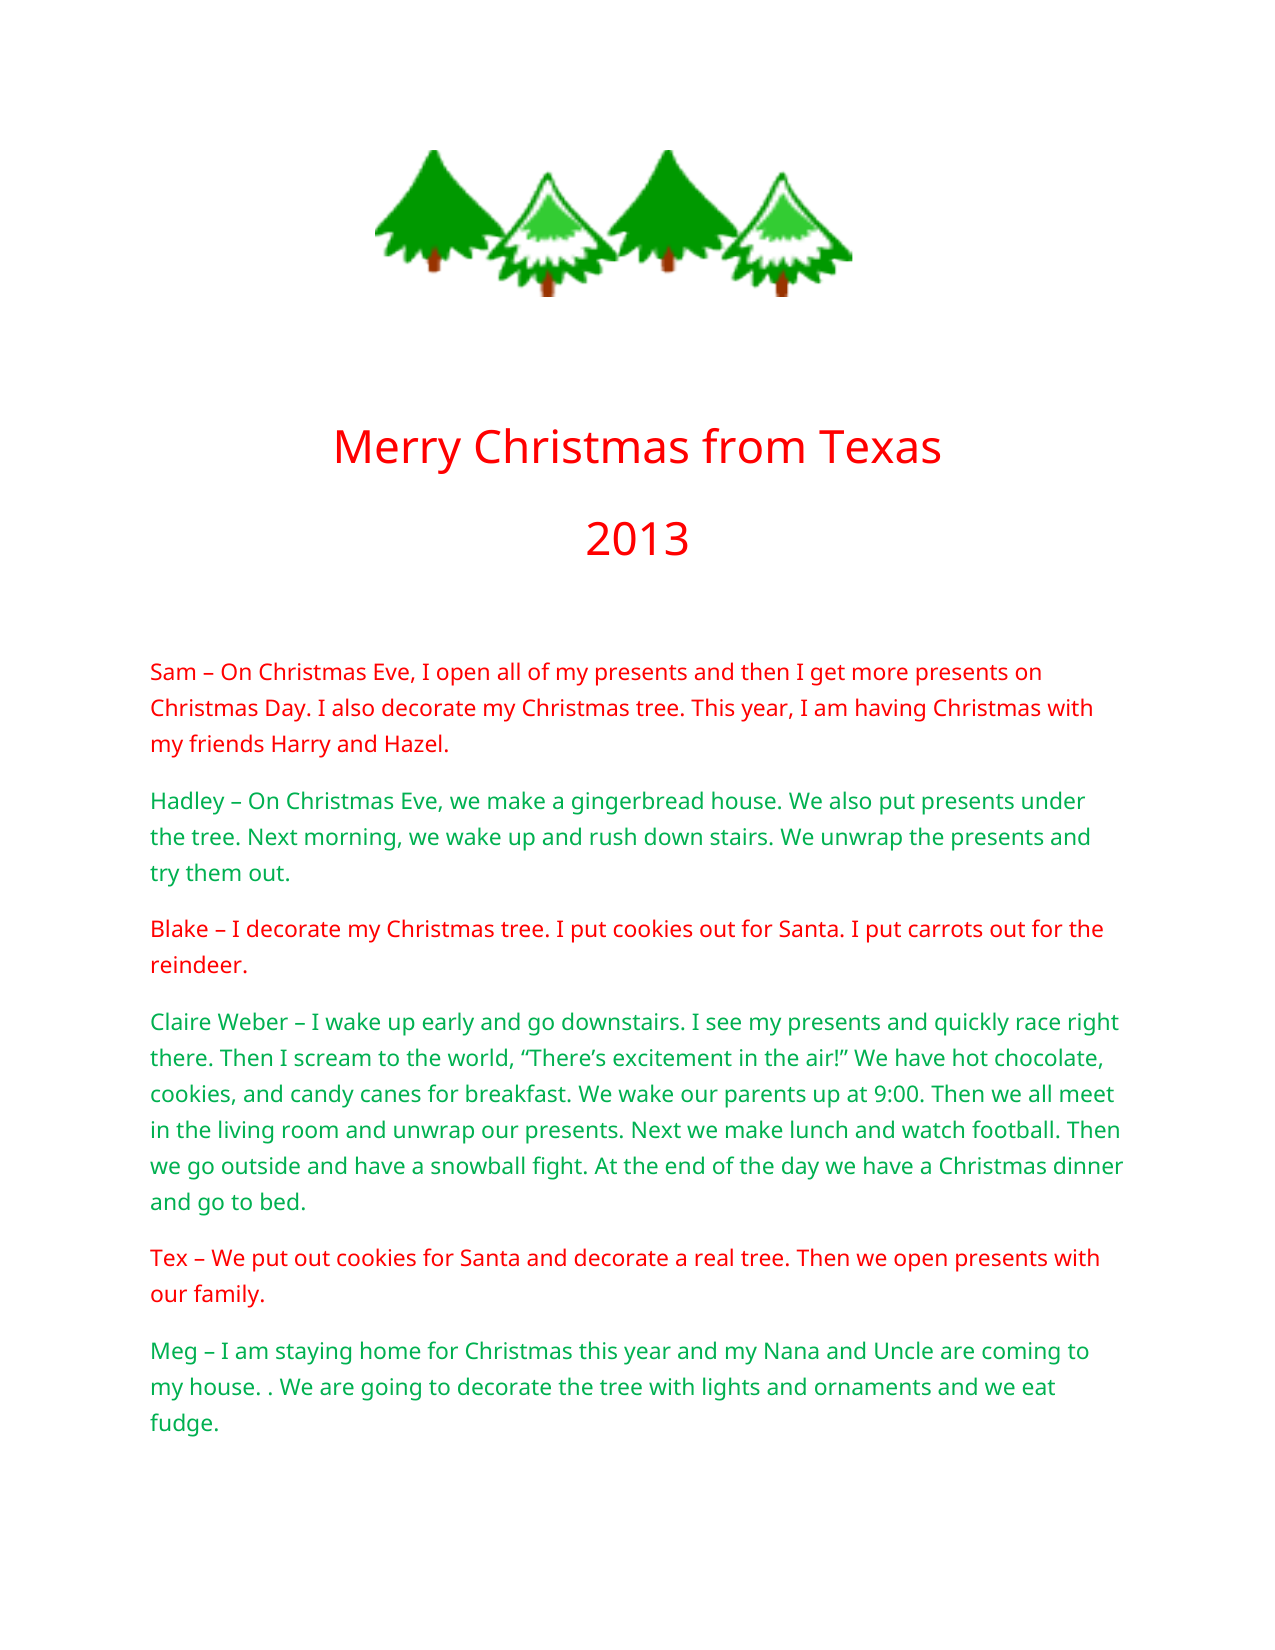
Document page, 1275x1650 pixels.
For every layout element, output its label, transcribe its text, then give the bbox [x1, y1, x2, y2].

picture [375, 150, 853, 297]
text Meg – I am staying home for Christmas this year and my Nana and Uncle are coming to my house. . We are going to decorate the tree with lights and ornaments and we eat fudge. [150, 1335, 1125, 1438]
text Blake – I decorate my Christmas tree. I put cookies out for Santa. I put carrots out for the reindeer. [150, 913, 1125, 980]
text Hadley – On Christmas Eve, we make a gingerbread house. We also put presents under the tree. Next morning, we wake up and rush down stairs. We unwrap the presents and try them out. [150, 784, 1125, 888]
text Tex – We put out cookies for Santa and decorate a real tree. Then we open presents with our family. [150, 1242, 1125, 1309]
text 2013 [150, 507, 1125, 569]
text Claire Weber – I wake up early and go downstairs. I see my presents and quickly race right there. Then I scream to the world, “There’s excitement in the air!” We have hot chocolate, cookies, and candy canes for breakfast. We wake our parents up at 9:00. Then we all meet in the living room and unwrap our presents. Next we make lunch and watch football. Then we go outside and have a snowball fight. At the end of the day we have a Christmas dinner and go to bed. [150, 1006, 1125, 1217]
text Sam – On Christmas Eve, I open all of my presents and then I get more presents on Christmas Day. I also decorate my Christmas tree. This year, I am having Christmas with my friends Harry and Hazel. [150, 656, 1125, 759]
text Merry Christmas from Texas [150, 414, 1125, 477]
